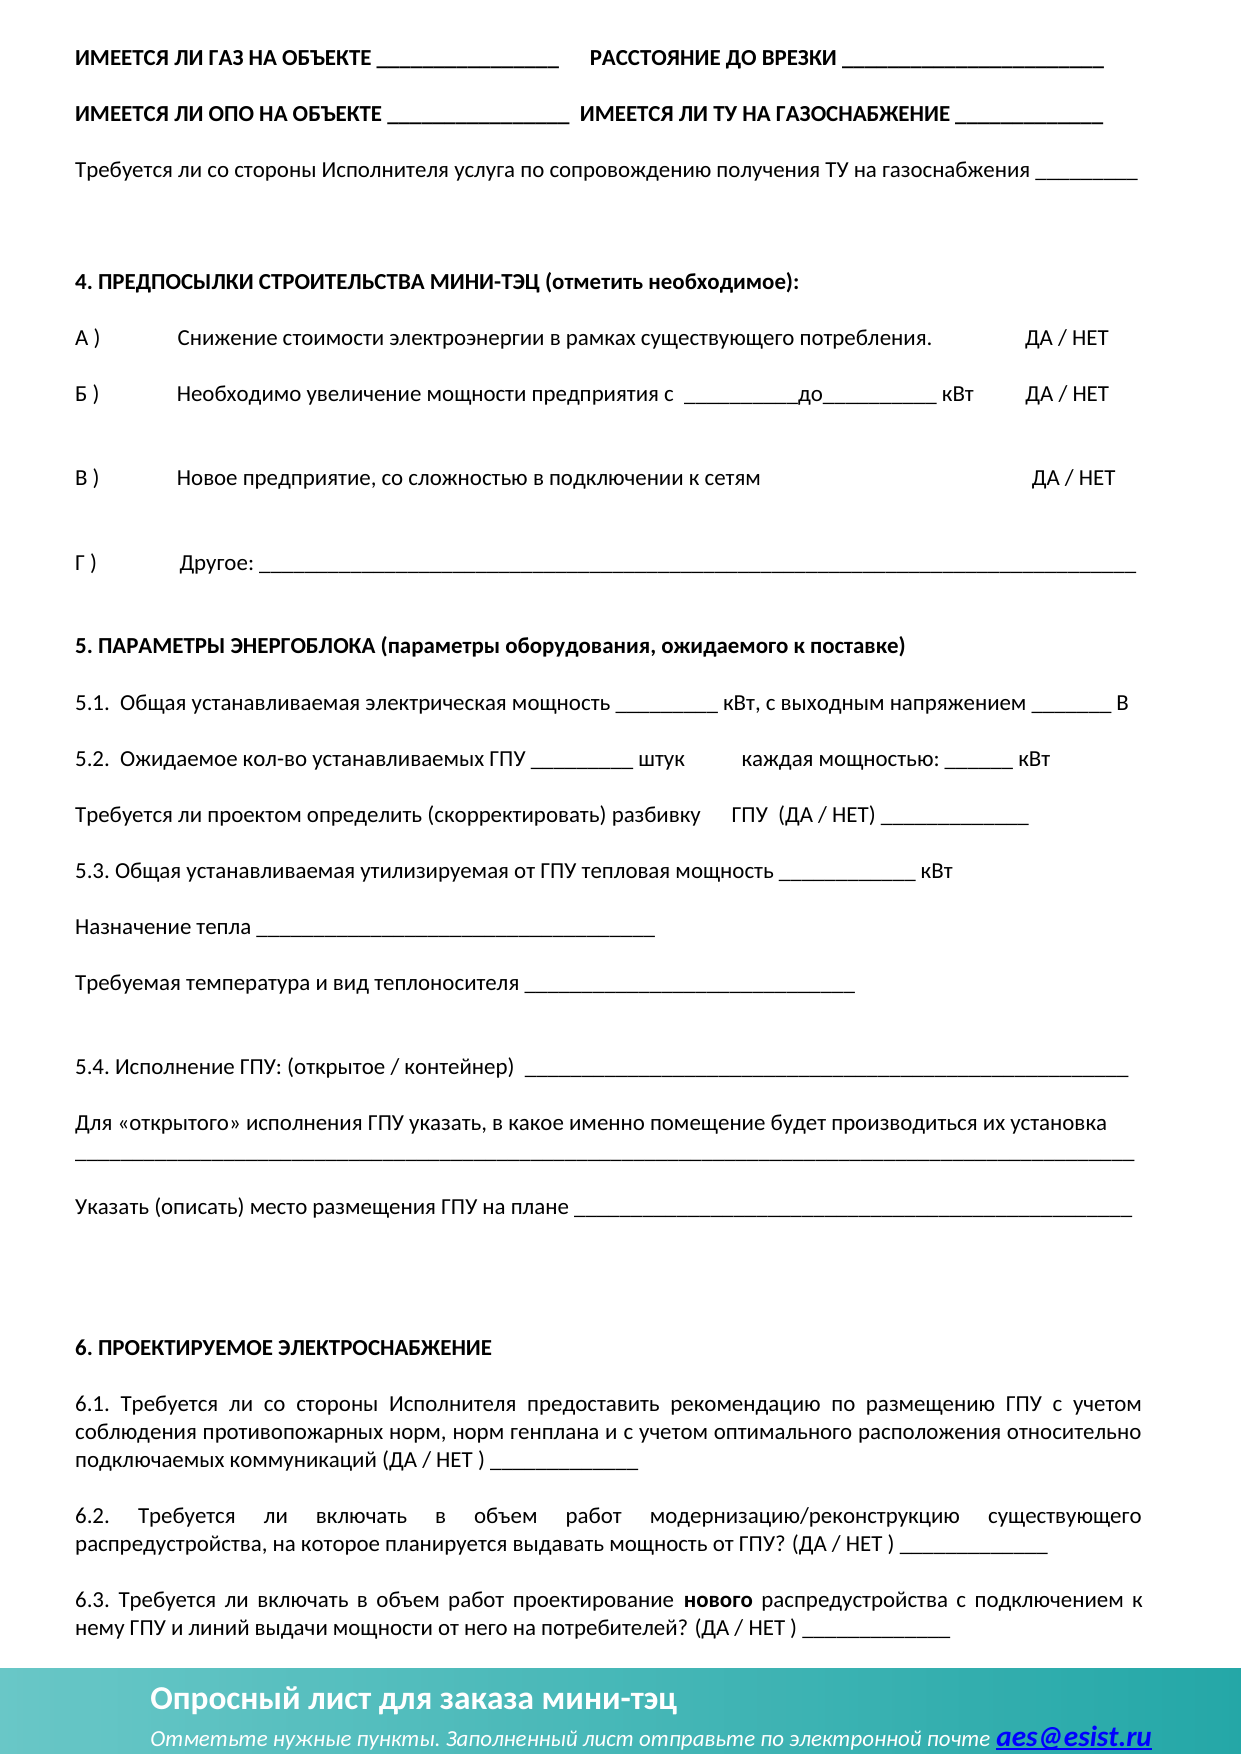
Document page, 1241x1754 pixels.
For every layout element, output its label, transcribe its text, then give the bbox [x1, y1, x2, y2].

text Требуемая температура и вид теплоносителя _____________________________ [75, 968, 1143, 996]
text Указать (описать) место размещения ГПУ на плане _________________________________________________ [75, 1192, 1143, 1221]
text 5.3. Общая устанавливаемая утилизируемая от ГПУ тепловая мощность ____________ кВт Назначение тепла ___________________________________ [75, 828, 1143, 968]
text _____________________________________________________________________________________________ [75, 1136, 1143, 1164]
text Требуется ли со стороны Исполнителя услуга по сопровождению получения ТУ на газоснабжения _________ [75, 155, 1143, 183]
text Требуется ли проектом определить (скорректировать) разбивку ГПУ (ДА / НЕТ) _____________ [75, 800, 1143, 828]
text ИМЕЕТСЯ ЛИ ОПО НА ОБЪЕКТЕ ________________ ИМЕЕТСЯ ЛИ ТУ НА ГАЗОСНАБЖЕНИЕ _____________ [75, 71, 1143, 127]
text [75, 15, 1143, 71]
text 6.1. Требуется ли со стороны Исполнителя предоставить рекомендацию по размещению ГПУ с учетом соблюдения противопожарных норм, норм генплана и с учетом оптимального расположения относительно подключаемых коммуникаций (ДА / НЕТ ) _____________ [75, 1389, 1143, 1473]
text 4. ПРЕДПОСЫЛКИ СТРОИТЕЛЬСТВА МИНИ-ТЭЦ (отметить необходимое): А ) Снижение стоимости электроэнергии в рамках существующего потребления. ДА / НЕТ [75, 267, 1143, 351]
text 5.4. Исполнение ГПУ: (открытое / контейнер) _____________________________________________________ [75, 1052, 1143, 1080]
text Г ) Другое: _____________________________________________________________________________ [75, 548, 1143, 576]
text 5.1. Общая устанавливаемая электрическая мощность _________ кВт, с выходным напряжением _______ В [75, 688, 1143, 716]
text 5.2. Ожидаемое кол-во устанавливаемых ГПУ _________ штук каждая мощностью: ______ кВт [75, 744, 1143, 772]
text Б ) Необходимо увеличение мощности предприятия с __________до__________ кВт ДА / НЕТ В ) Новое предприятие, со сложностью в подключении к сетям ДА / НЕТ [75, 351, 1143, 548]
text 5. ПАРАМЕТРЫ ЭНЕРГОБЛОКА (параметры оборудования, ожидаемого к поставке) [75, 604, 1143, 660]
text Для «открытого» исполнения ГПУ указать, в какое именно помещение будет производиться их установка [75, 1108, 1143, 1136]
text 6. ПРОЕКТИРУЕМОЕ ЭЛЕКТРОСНАБЖЕНИЕ [75, 1333, 1143, 1389]
text 6.3. Требуется ли включать в объем работ проектирование нового распредустройства с подключением к нему ГПУ и линий выдачи мощности от него на потребителей? (ДА / НЕТ ) _____________ [75, 1585, 1143, 1641]
text 6.2. Требуется ли включать в объем работ модернизацию/реконструкцию существующего распредустройства, на которое планируется выдавать мощность от ГПУ? (ДА / НЕТ ) _____________ [75, 1501, 1143, 1557]
